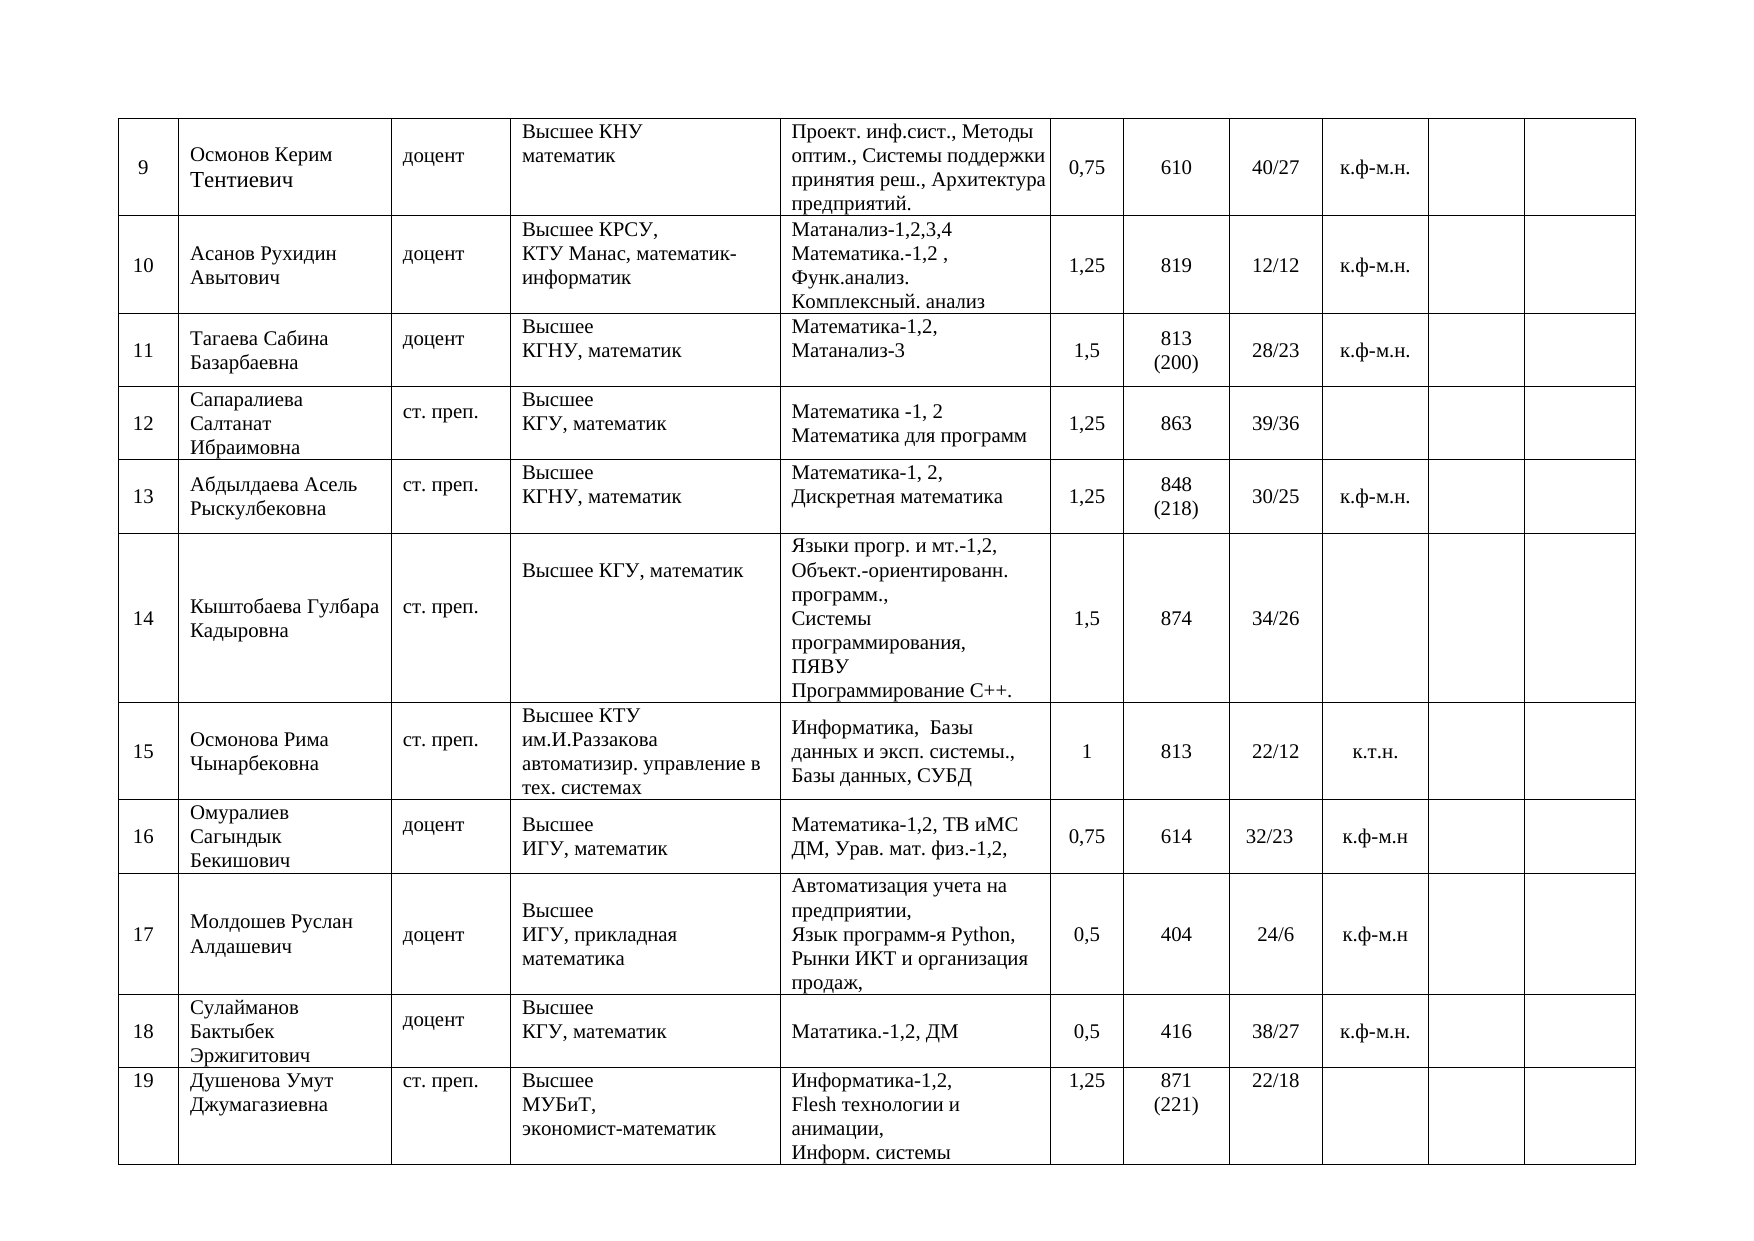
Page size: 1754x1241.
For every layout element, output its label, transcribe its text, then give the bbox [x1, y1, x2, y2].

table_cell Абдылдаева Асель Рыскулбековна [179, 460, 391, 532]
table_cell [1525, 314, 1635, 386]
table_cell [1525, 216, 1635, 313]
table_cell 34/26 [1230, 534, 1322, 702]
table_cell Кыштобаева Гулбара Кадыровна [179, 534, 391, 702]
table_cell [511, 1068, 780, 1164]
table_cell Высшее ИГУ, математик [511, 800, 780, 872]
table_cell к.ф-м.н. [1323, 314, 1428, 386]
table_cell доцент [392, 800, 510, 872]
table_cell 1,5 [1051, 314, 1123, 386]
table_cell [1429, 703, 1524, 799]
table_cell Автоматизация учета на предприятии, Язык программ-я Python, Рынки ИКТ и организация продаж, [781, 874, 1050, 994]
table_cell 0,75 [1051, 119, 1123, 215]
table_cell Высшее КТУ им.И.Раззакова автоматизир. управление в тех. системах [511, 703, 780, 799]
table_cell ст. преп. [392, 387, 510, 459]
table_cell к.ф-м.н. [1323, 119, 1428, 215]
table_cell [1429, 216, 1524, 313]
table_cell [1525, 800, 1635, 872]
table_cell 11 [119, 314, 178, 386]
table_cell 871 (221) [1124, 1068, 1229, 1164]
table_cell 10 [119, 216, 178, 313]
table_cell 1 [1051, 703, 1123, 799]
table_cell 813 (200) [1124, 314, 1229, 386]
table_cell 614 [1124, 800, 1229, 872]
table_cell [1429, 534, 1524, 702]
table_cell Высшее КНУ математик [511, 119, 780, 215]
table_cell Тагаева Сабина Базарбаевна [179, 314, 391, 386]
table_cell к.ф-м.н [1323, 800, 1428, 872]
table_cell ст. преп. [392, 703, 510, 799]
table_cell доцент [392, 995, 510, 1067]
table_cell 1,25 [1051, 460, 1123, 532]
table_cell Математика -1, 2 Математика для программ [781, 387, 1050, 459]
table_cell [1525, 874, 1635, 994]
table_cell ст. преп. [392, 1068, 510, 1164]
table_cell 0,5 [1051, 995, 1123, 1067]
table_cell 1,5 [1051, 534, 1123, 702]
table_cell [1525, 119, 1635, 215]
table_cell Высшее КРСУ, КТУ Манас, математик-информатик [511, 216, 780, 313]
table_cell 0,5 [1051, 874, 1123, 994]
table_cell доцент [392, 874, 510, 994]
table_cell [1525, 1068, 1635, 1164]
table_cell 14 [119, 534, 178, 702]
table_cell 15 [119, 703, 178, 799]
table_cell к.ф-м.н. [1323, 216, 1428, 313]
table_cell Языки прогр. и мт.-1,2, Объект.-ориентированн. программ., Системы программирования, ПЯВУ Программирование С++. [781, 534, 1050, 702]
table_cell [1429, 460, 1524, 532]
table_cell Омуралиев Сагындык Бекишович [179, 800, 391, 872]
table_cell 0,75 [1051, 800, 1123, 872]
table_cell 13 [119, 460, 178, 532]
table_cell 404 [1124, 874, 1229, 994]
table_cell 16 [119, 800, 178, 872]
table_cell [1525, 534, 1635, 702]
table_cell 40/27 [1230, 119, 1322, 215]
table_cell 813 [1124, 703, 1229, 799]
table_cell Математика-1, 2, Дискретная математика [781, 460, 1050, 532]
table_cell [781, 1068, 1050, 1164]
table_cell Матанализ-1,2,3,4 Математика.-1,2 , Функ.анализ. Комплексный. анализ [781, 216, 1050, 313]
table_cell [1429, 387, 1524, 459]
table_cell [1429, 1068, 1524, 1164]
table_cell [179, 1068, 391, 1164]
table_cell доцент [392, 314, 510, 386]
table_cell Высшее КГНУ, математик [511, 314, 780, 386]
table_cell 12 [119, 387, 178, 459]
table_cell Высшее КГУ, математик [511, 387, 780, 459]
table_cell к.т.н. [1323, 703, 1428, 799]
table_cell 17 [119, 874, 178, 994]
table_cell Высшее КГУ, математик [511, 995, 780, 1067]
table_cell 848 (218) [1124, 460, 1229, 532]
table_cell [1323, 1068, 1428, 1164]
table_cell Информатика, Базы данных и эксп. cистемы., Базы данных, СУБД [781, 703, 1050, 799]
table_cell 9 [119, 119, 178, 215]
table_cell ст. преп. [392, 460, 510, 532]
table_cell [1323, 387, 1428, 459]
table_cell [1429, 874, 1524, 994]
table_cell Осмонова Рима Чынарбековна [179, 703, 391, 799]
table_cell [1525, 460, 1635, 532]
table_cell Высшее КГУ, математик [511, 534, 780, 702]
table_cell Мататика.-1,2, ДМ [781, 995, 1050, 1067]
table_cell Математика-1,2, ТВ иМС ДМ, Урав. мат. физ.-1,2, [781, 800, 1050, 872]
table_cell Молдошев Руслан Алдашевич [179, 874, 391, 994]
table_cell [1323, 534, 1428, 702]
table_cell ст. преп. [392, 534, 510, 702]
table_cell [1429, 314, 1524, 386]
table_cell 12/12 [1230, 216, 1322, 313]
table_cell 863 [1124, 387, 1229, 459]
table_cell Сулайманов Бактыбек Эржигитович [179, 995, 391, 1067]
table_cell [1429, 995, 1524, 1067]
table_cell Асанов Рухидин Авытович [179, 216, 391, 313]
table_cell 19 [119, 1068, 178, 1164]
table_cell 1,25 [1051, 387, 1123, 459]
table_cell [1525, 703, 1635, 799]
table_cell 32/23 [1230, 800, 1322, 872]
table_cell к.ф-м.н. [1323, 995, 1428, 1067]
table_cell к.ф-м.н. [1323, 460, 1428, 532]
table_cell доцент [392, 216, 510, 313]
table_cell 30/25 [1230, 460, 1322, 532]
table_cell 39/36 [1230, 387, 1322, 459]
table_cell Осмонов Керим Тентиевич [179, 119, 391, 215]
table_cell 874 [1124, 534, 1229, 702]
table_cell 28/23 [1230, 314, 1322, 386]
table_cell 819 [1124, 216, 1229, 313]
table_cell 610 [1124, 119, 1229, 215]
table_cell [1525, 387, 1635, 459]
table_cell к.ф-м.н [1323, 874, 1428, 994]
table_cell Высшее КГНУ, математик [511, 460, 780, 532]
table_cell 18 [119, 995, 178, 1067]
table_cell [1429, 119, 1524, 215]
table_cell 1,25 [1051, 216, 1123, 313]
table_cell Высшее ИГУ, прикладная математика [511, 874, 780, 994]
table_cell 22/18 [1230, 1068, 1322, 1164]
table_cell Проект. инф.сист., Методы оптим., Системы поддержки принятия реш., Архитектура предприятий. [781, 119, 1050, 215]
table_cell доцент [392, 119, 510, 215]
table_cell Сапаралиева Салтанат Ибраимовна [179, 387, 391, 459]
table_cell 22/12 [1230, 703, 1322, 799]
table_cell [1429, 800, 1524, 872]
table_cell 416 [1124, 995, 1229, 1067]
table_cell 1,25 [1051, 1068, 1123, 1164]
table_cell 24/6 [1230, 874, 1322, 994]
table_cell [1525, 995, 1635, 1067]
table_cell Математика-1,2, Матанализ-3 [781, 314, 1050, 386]
table_cell 38/27 [1230, 995, 1322, 1067]
